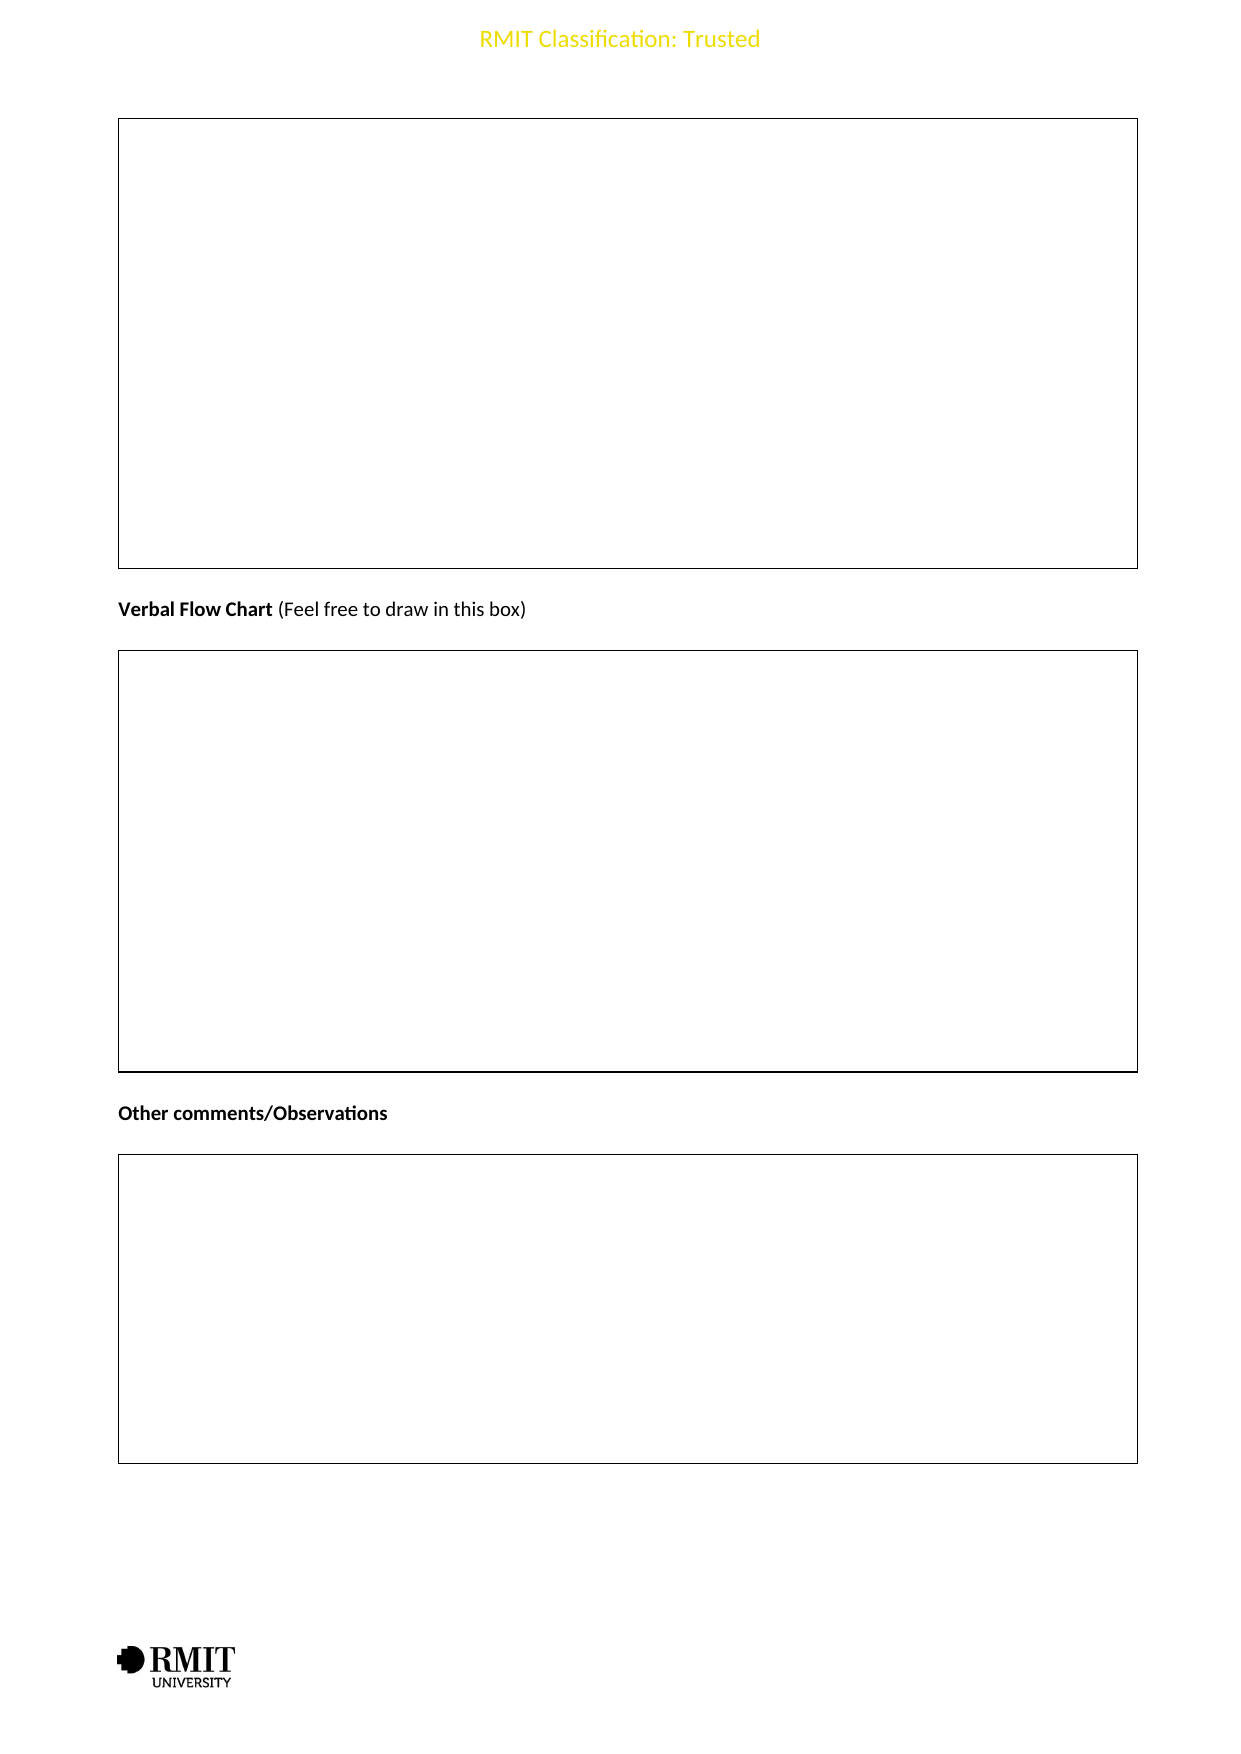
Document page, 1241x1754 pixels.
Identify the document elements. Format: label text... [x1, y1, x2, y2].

text Other comments/Observations [118, 1100, 1122, 1126]
picture [117, 1646, 236, 1688]
text Verbal Flow Chart (Feel free to draw in this box) [118, 597, 1122, 622]
table_header [119, 651, 1137, 1071]
table_header [119, 119, 1137, 567]
table_header [119, 1155, 1137, 1463]
